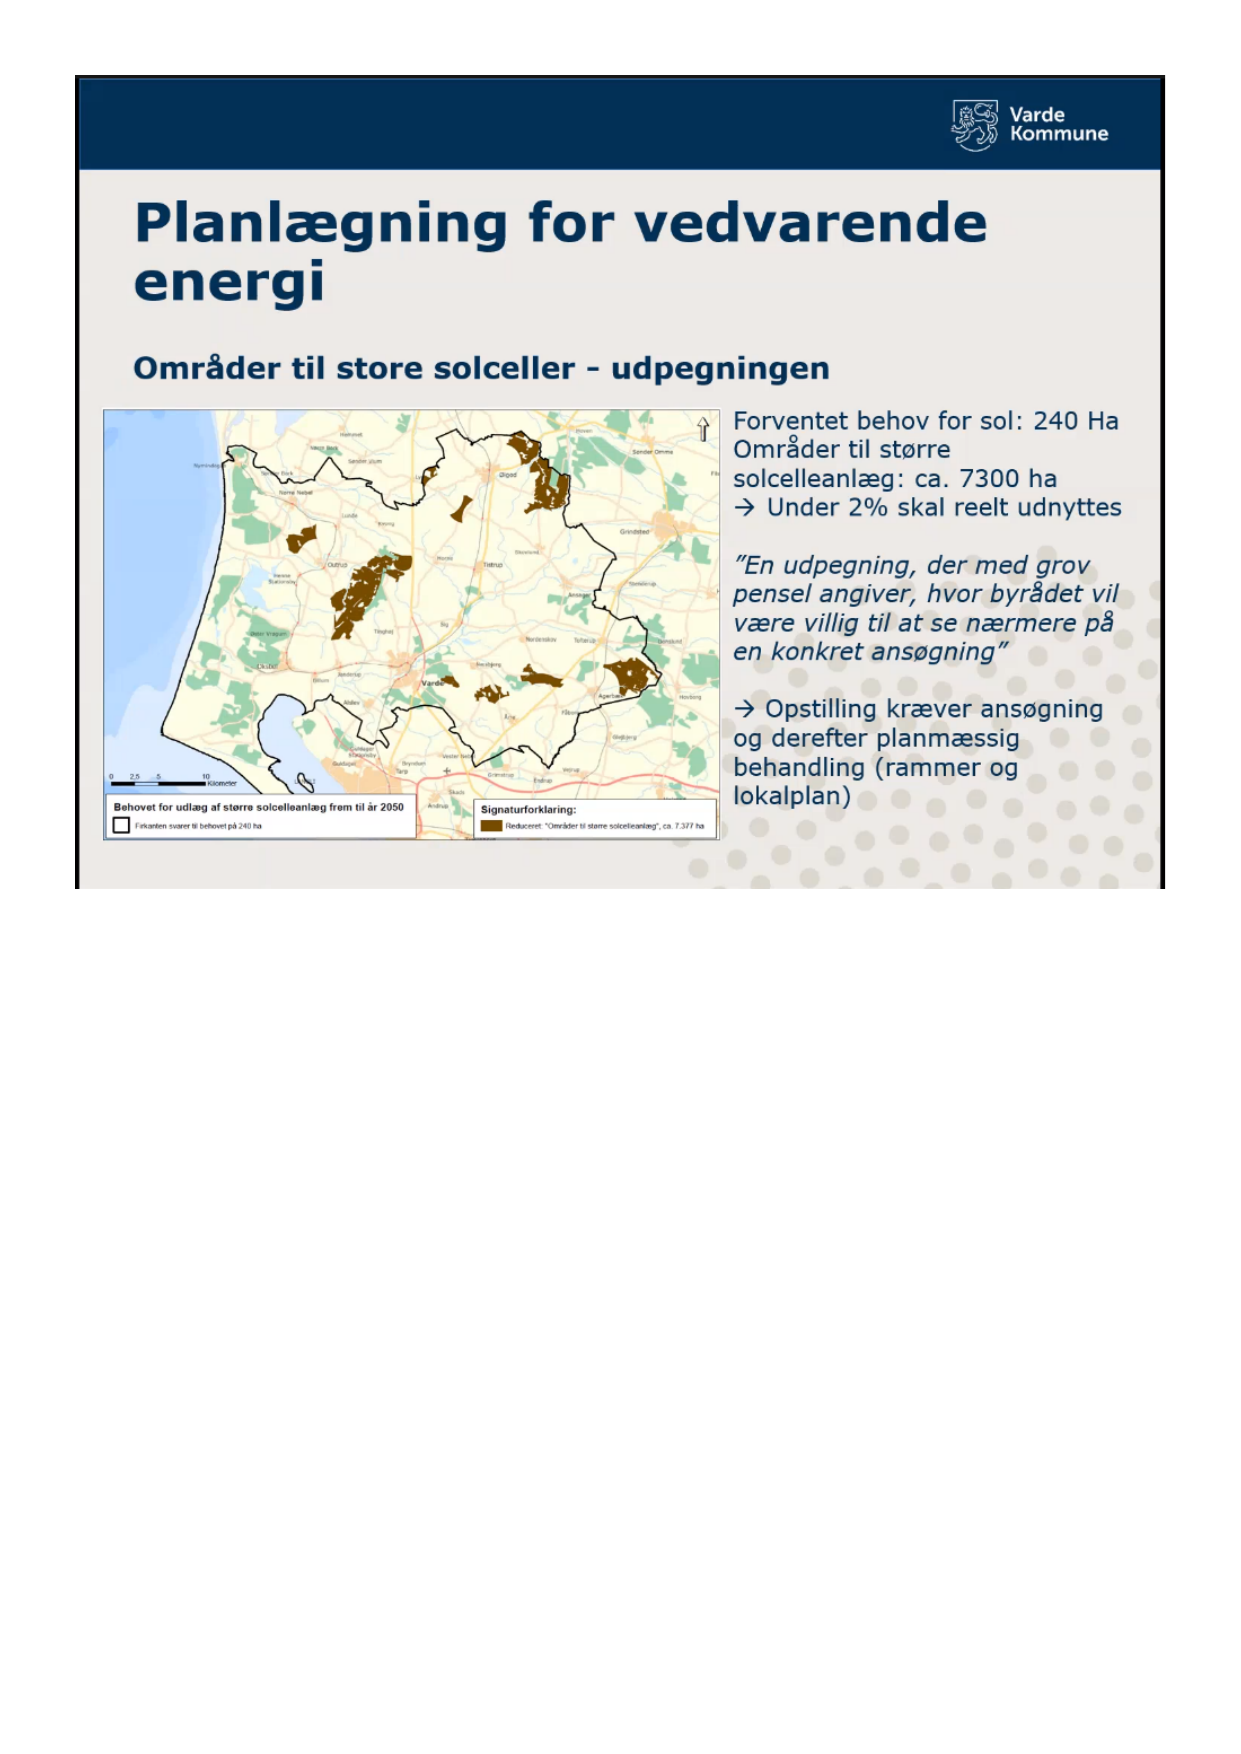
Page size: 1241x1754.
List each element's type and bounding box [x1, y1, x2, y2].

picture [75, 75, 1166, 889]
